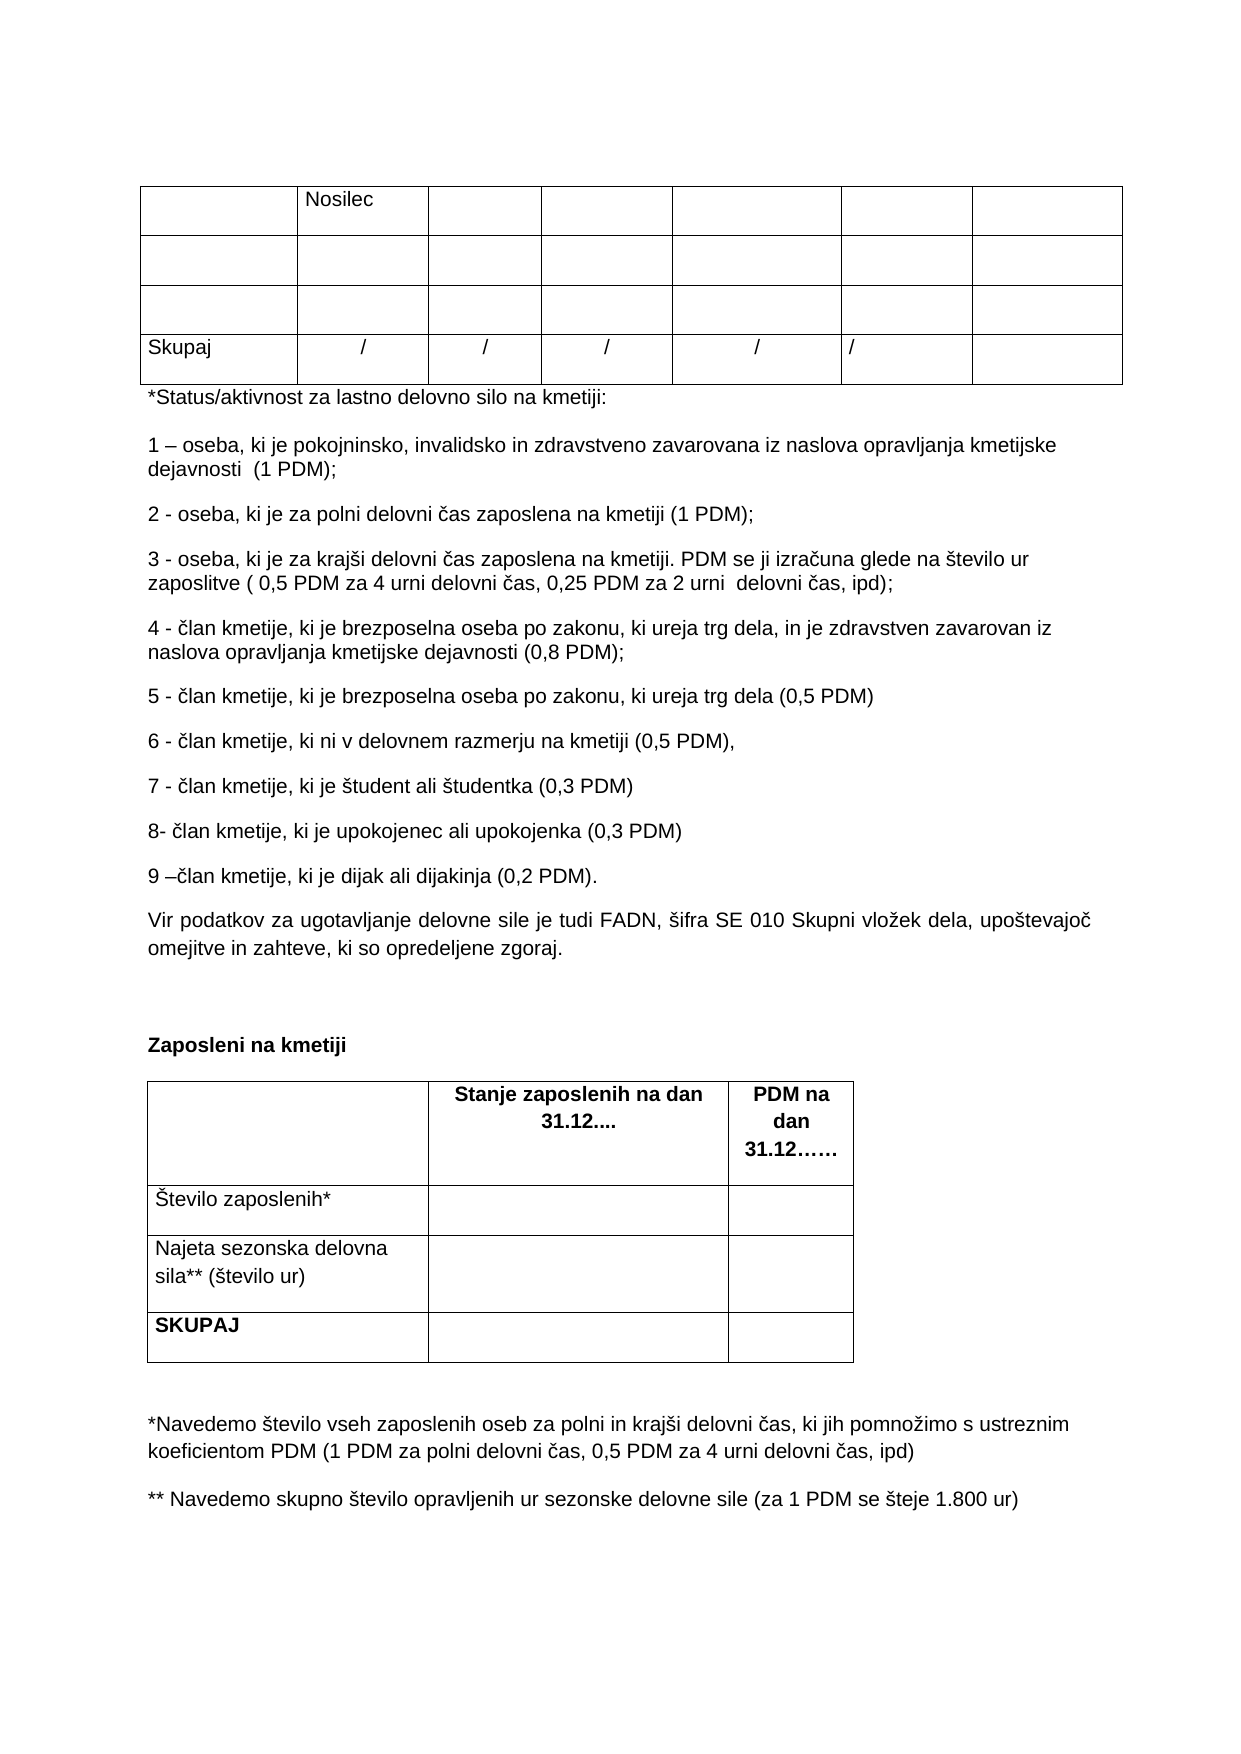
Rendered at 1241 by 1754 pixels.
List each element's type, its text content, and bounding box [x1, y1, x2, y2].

table_cell [673, 286, 841, 334]
text 4 - član kmetije, ki je brezposelna oseba po zakonu, ki ureja trg dela, in je zdravstven zavarovan iz naslova opravljanja kmetijske dejavnosti (0,8 PDM); [148, 616, 1093, 663]
table_cell [842, 187, 972, 235]
table_cell [729, 1313, 853, 1362]
table_cell [429, 1236, 728, 1312]
table_cell [429, 1186, 728, 1235]
text *Navedemo število vseh zaposlenih oseb za polni in krajši delovni čas, ki jih pomnožimo s ustreznim koeficientom PDM (1 PDM za polni delovni čas, 0,5 PDM za 4 urni delovni čas, ipd) [148, 1411, 1093, 1463]
table_cell / [542, 335, 672, 384]
table_cell [542, 236, 672, 285]
text 1 – oseba, ki je pokojninsko, invalidsko in zdravstveno zavarovana iz naslova opravljanja kmetijske dejavnosti (1 PDM); [148, 433, 1093, 481]
table_cell / [298, 335, 428, 384]
text Zaposleni na kmetiji [148, 1032, 1093, 1056]
table_cell Nosilec [298, 187, 428, 235]
table_cell [429, 236, 541, 285]
table_cell [429, 187, 541, 235]
table_cell [429, 286, 541, 334]
text Vir podatkov za ugotavljanje delovne sile je tudi FADN, šifra SE 010 Skupni vložek dela, upoštevajoč omejitve in zahteve, ki so opredeljene zgoraj. [148, 908, 1093, 960]
text *Status/aktivnost za lastno delovno silo na kmetiji: [148, 385, 1093, 409]
table_cell [842, 236, 972, 285]
table_header [148, 1082, 428, 1185]
text 6 - član kmetije, ki ni v delovnem razmerju na kmetiji (0,5 PDM), [148, 729, 1093, 753]
table_header PDM na dan 31.12…… [729, 1082, 853, 1185]
text 5 - član kmetije, ki je brezposelna oseba po zakonu, ki ureja trg dela (0,5 PDM) [148, 684, 1093, 708]
table_cell [542, 286, 672, 334]
table_cell [141, 187, 297, 235]
table_cell [141, 286, 297, 334]
table_cell [429, 1313, 728, 1362]
table_cell [141, 236, 297, 285]
table_cell Skupaj [141, 335, 297, 384]
text 9 –član kmetije, ki je dijak ali dijakinja (0,2 PDM). [148, 863, 1093, 887]
text 2 - oseba, ki je za polni delovni čas zaposlena na kmetiji (1 PDM); [148, 502, 1093, 526]
table_cell [842, 286, 972, 334]
table_cell [673, 187, 841, 235]
table_cell / [842, 335, 972, 384]
table_cell [298, 286, 428, 334]
table_cell [673, 236, 841, 285]
table_cell / [673, 335, 841, 384]
text 8- član kmetije, ki je upokojenec ali upokojenka (0,3 PDM) [148, 819, 1093, 843]
table_cell [973, 236, 1122, 285]
table_cell Število zaposlenih* [148, 1186, 428, 1235]
table_cell / [429, 335, 541, 384]
table_cell [973, 286, 1122, 334]
text 3 - oseba, ki je za krajši delovni čas zaposlena na kmetiji. PDM se ji izračuna glede na število ur zaposlitve ( 0,5 PDM za 4 urni delovni čas, 0,25 PDM za 2 urni delovni čas, ipd); [148, 547, 1093, 595]
text 7 - član kmetije, ki je študent ali študentka (0,3 PDM) [148, 774, 1093, 798]
text ** Navedemo skupno število opravljenih ur sezonske delovne sile (za 1 PDM se šteje 1.800 ur) [148, 1487, 1093, 1511]
table_cell [729, 1236, 853, 1312]
table_cell SKUPAJ [148, 1313, 428, 1362]
table_cell [973, 335, 1122, 384]
table_cell [973, 187, 1122, 235]
table_cell [298, 236, 428, 285]
table_cell [729, 1186, 853, 1235]
table_header Stanje zaposlenih na dan 31.12.... [429, 1082, 728, 1185]
table_cell [542, 187, 672, 235]
table_cell Najeta sezonska delovna sila** (število ur) [148, 1236, 428, 1312]
